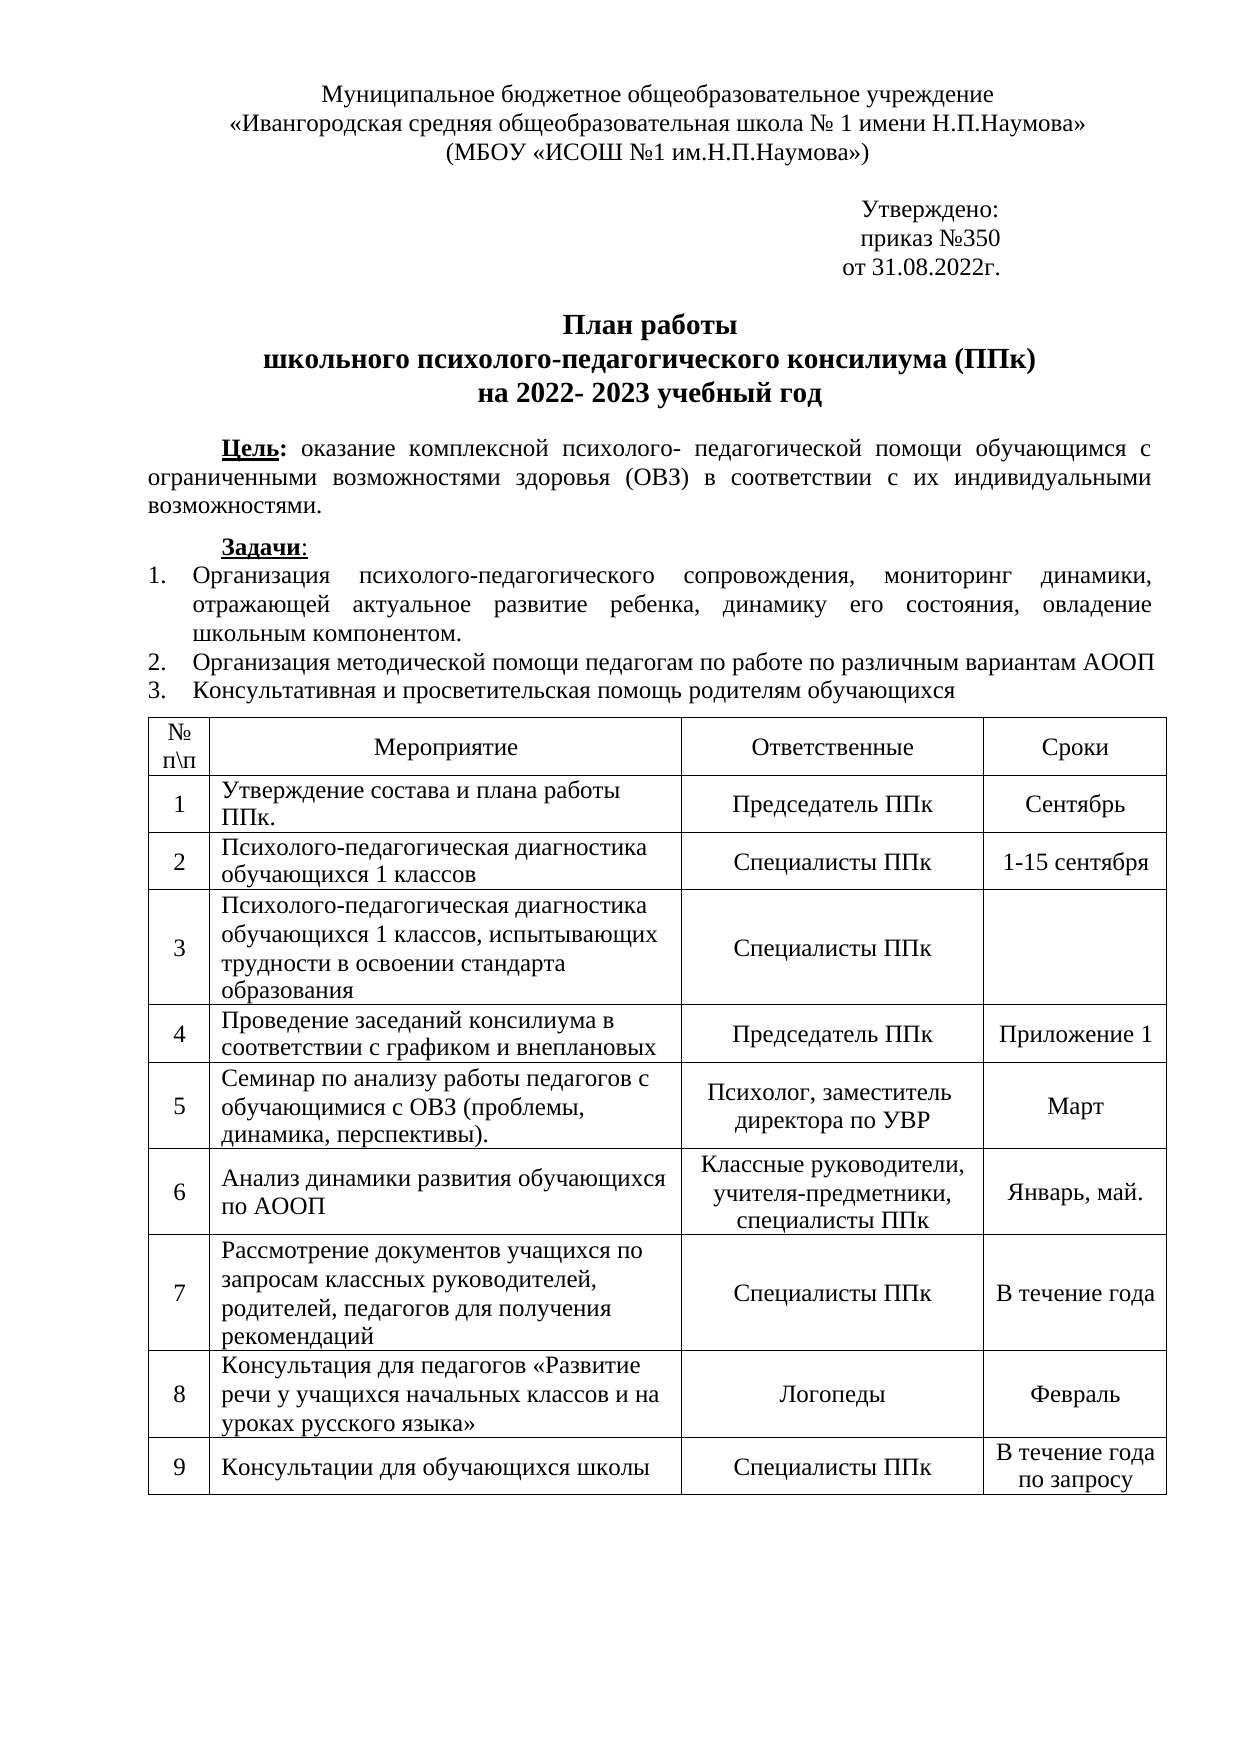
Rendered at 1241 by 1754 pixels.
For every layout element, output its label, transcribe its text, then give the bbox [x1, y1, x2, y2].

table_header Сроки [984, 718, 1166, 774]
list Консультативная и просветительская помощь родителям обучающихся [148, 675, 1180, 704]
text «Ивангородская средняя общеобразовательная школа № 1 имени Н.П.Наумова» [135, 108, 1180, 137]
table_header № п\п [149, 718, 209, 774]
list Организация методической помощи педагогам по работе по различным вариантам АООП [148, 647, 1180, 675]
table_cell Консультация для педагогов «Развитие речи у учащихся начальных классов и на уроках русского языка» [210, 1351, 681, 1437]
table_cell Специалисты ППк [682, 1438, 983, 1494]
text Цель: оказание комплексной психолого- педагогической помощи обучающимся с ограниченными возможностями здоровья (ОВЗ) в соответствии с их индивидуальными возможностями. [148, 433, 1151, 519]
table_cell Председатель ППк [682, 1005, 983, 1062]
table_cell 6 [149, 1149, 209, 1234]
table_cell Сентябрь [984, 776, 1166, 832]
table_cell 9 [149, 1438, 209, 1494]
text школьного психолого-педагогического консилиума (ППк) на 2022- 2023 учебный год [263, 341, 1036, 408]
table_cell [984, 890, 1166, 1004]
table_cell Председатель ППк [682, 776, 983, 832]
table_cell 5 [149, 1063, 209, 1148]
table_cell 1-15 сентября [984, 833, 1166, 889]
table_cell Психолого-педагогическая диагностика обучающихся 1 классов, испытывающих трудности в освоении стандарта образования [210, 890, 681, 1004]
table_cell Рассмотрение документов учащихся по запросам классных руководителей, родителей, педагогов для получения рекомендаций [210, 1235, 681, 1350]
table_cell Специалисты ППк [682, 1235, 983, 1350]
table_cell Специалисты ППк [682, 890, 983, 1004]
text (МБОУ «ИСОШ №1 им.Н.П.Наумова») [135, 137, 1180, 165]
table_cell Логопеды [682, 1351, 983, 1437]
table_cell 3 [149, 890, 209, 1004]
table_cell Январь, май. [984, 1149, 1166, 1234]
table_cell В течение года по запросу [984, 1438, 1166, 1494]
table_cell 1 [149, 776, 209, 832]
table_cell 4 [149, 1005, 209, 1062]
table_cell Специалисты ППк [682, 833, 983, 889]
table_cell Проведение заседаний консилиума в соответствии с графиком и внеплановых [210, 1005, 681, 1062]
table_cell Приложение 1 [984, 1005, 1166, 1062]
table_cell 7 [149, 1235, 209, 1350]
table_cell Март [984, 1063, 1166, 1148]
text приказ №350 [135, 223, 1180, 252]
table_cell 2 [149, 833, 209, 889]
table_cell Февраль [984, 1351, 1166, 1437]
table_cell Утверждение состава и плана работы ППк. [210, 776, 681, 832]
table_cell Классные руководители, учителя-предметники, специалисты ППк [682, 1149, 983, 1234]
text Муниципальное бюджетное общеобразовательное учреждение [135, 79, 1180, 108]
table_cell Анализ динамики развития обучающихся по АООП [210, 1149, 681, 1234]
table_header Ответственные [682, 718, 983, 774]
text Задачи: [221, 532, 1180, 560]
table_header Мероприятие [210, 718, 681, 774]
table_cell 8 [149, 1351, 209, 1437]
subtitle План работы [215, 307, 1085, 341]
table_cell Семинар по анализу работы педагогов с обучающимися с ОВЗ (проблемы, динамика, перспективы). [210, 1063, 681, 1148]
text Утверждено: [135, 194, 1180, 223]
text от 31.08.2022г. [135, 252, 1180, 280]
table_cell Консультации для обучающихся школы [210, 1438, 681, 1494]
table_cell Психолого-педагогическая диагностика обучающихся 1 классов [210, 833, 681, 889]
table_cell В течение года [984, 1235, 1166, 1350]
list Организация психолого-педагогического сопровождения, мониторинг динамики, отражающей актуальное развитие ребенка, динамику его состояния, овладение школьным компонентом. [148, 560, 1152, 647]
table_cell Психолог, заместитель директора по УВР [682, 1063, 983, 1148]
